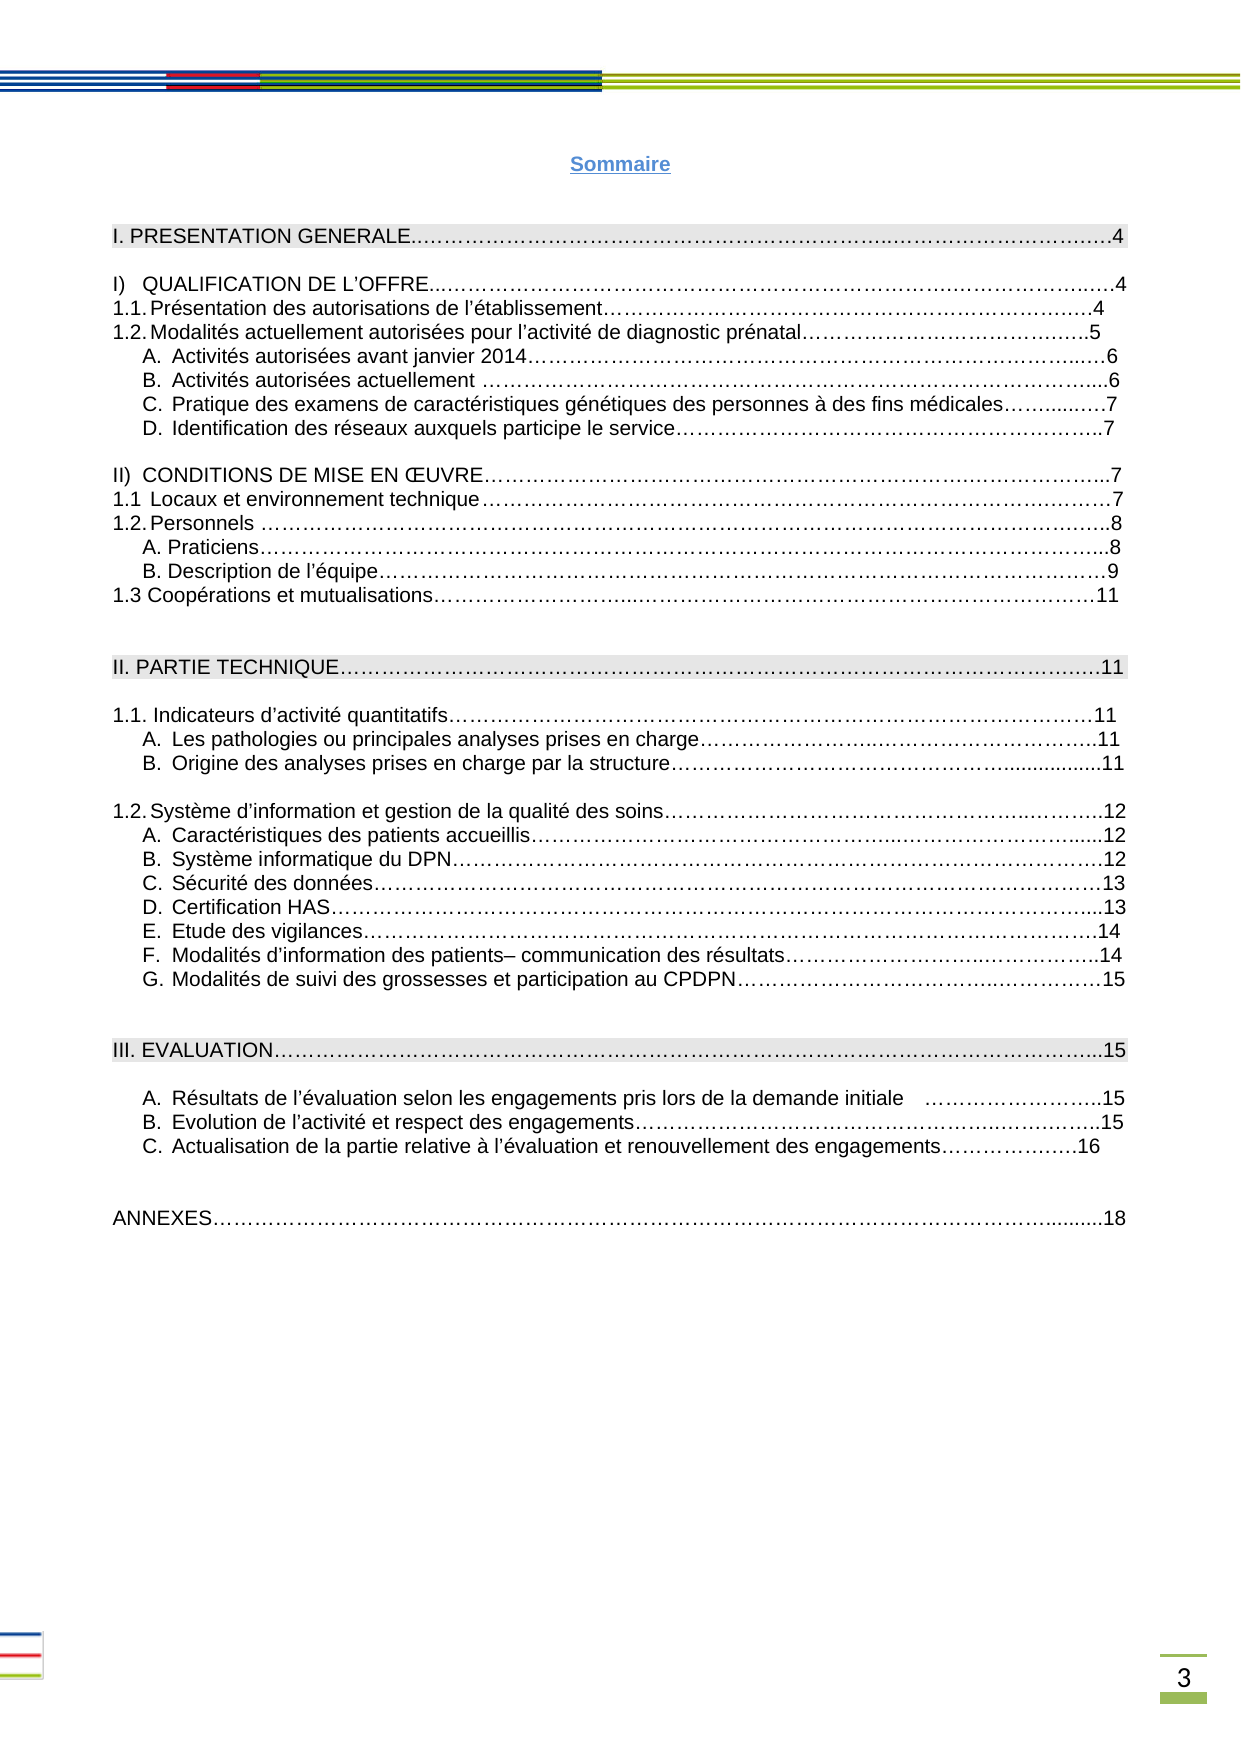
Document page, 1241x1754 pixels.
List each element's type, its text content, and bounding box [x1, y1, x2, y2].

list QUALIFICATION DE L’OFFRE...……………………………………………………………….………………..….4 [112, 272, 1128, 296]
subtitle B. Description de l’équipe……………………………………………………………………………………………9 [142, 559, 1128, 583]
subtitle Sécurité des données……………………………………………………………………………………………13 [142, 871, 1128, 894]
list Activités autorisées avant janvier 2014……………………………………………………………………...…6 [142, 343, 1128, 367]
subtitle A. Praticiens…………………………………………………………………………………………………………...8 [142, 535, 1128, 559]
list Activités autorisées actuellement ……………………………………………………………………………....6 [142, 367, 1128, 391]
picture [0, 24, 1241, 138]
subtitle Evolution de l’activité et respect des engagements……………………………………………..…….……..15 [142, 1110, 1128, 1134]
subtitle Certification HAS………………………………………………………………………………………………....13 [142, 894, 1128, 918]
subtitle Caractéristiques des patients accueillis……………………………………………...……………………......12 [142, 823, 1128, 847]
subtitle Modalités de suivi des grossesses et participation au CPDPN………………………………..……………15 [142, 966, 1128, 990]
list Pratique des examens de caractéristiques génétiques des personnes à des fins médicales……......….7 [142, 391, 1128, 415]
subtitle Etude des vigilances…………………………………………………………………………………………….14 [142, 918, 1128, 942]
subtitle I. PRESENTATION GENERALE..…………………………………………………………..……………………….….4 [112, 224, 1128, 248]
list Modalités actuellement autorisées pour l’activité de diagnostic prénatal……………………………….…..5 [112, 319, 1128, 343]
subtitle Actualisation de la partie relative à l’évaluation et renouvellement des engagements…………….….16 [142, 1134, 1128, 1158]
subtitle II. PARTIE TECHNIQUE…………………………………………………………………………………………….….11 [112, 655, 1128, 679]
subtitle Origine des analyses prises en charge par la structure………………………………………….................11 [142, 751, 1128, 775]
subtitle Système informatique du DPN………………………………………………………………………………….12 [142, 847, 1128, 871]
text ANNEXES…………………………………………………………………………………………………………..........18 [112, 1206, 1128, 1230]
list Identification des réseaux auxquels participe le service……………………………………………………..7 [142, 415, 1128, 439]
list Système d’information et gestion de la qualité des soins……………………………………………..………..12 [112, 799, 1128, 823]
list Présentation des autorisations de l’établissement………………………………………………………….….4 [112, 296, 1128, 319]
picture [0, 1631, 45, 1681]
text 1.3 Coopérations et mutualisations………………………...…………………………………………………………11 [112, 583, 1128, 607]
subtitle Sommaire [112, 152, 1128, 176]
subtitle Les pathologies ou principales analyses prises en charge……………………..…………………………..11 [142, 727, 1128, 751]
list CONDITIONS DE MISE EN ŒUVRE…………………………………………………………….………………...7 [112, 463, 1128, 487]
subtitle Modalités d’information des patients– communication des résultats………………………..……………..14 [142, 942, 1128, 966]
subtitle Résultats de l’évaluation selon les engagements pris lors de la demande initiale ……………………..15 [142, 1086, 1128, 1110]
list Locaux et environnement technique ……………………………………………………………………….………7 [112, 487, 1128, 511]
list Personnels ……………………………………………………………………………………………………….…..8 [112, 511, 1128, 535]
text 1.1. Indicateurs d’activité quantitatifs…………………………………………………………………………………11 [112, 703, 1128, 727]
subtitle III. EVALUATION………………………………………………………………………………………………………...15 [112, 1038, 1128, 1062]
